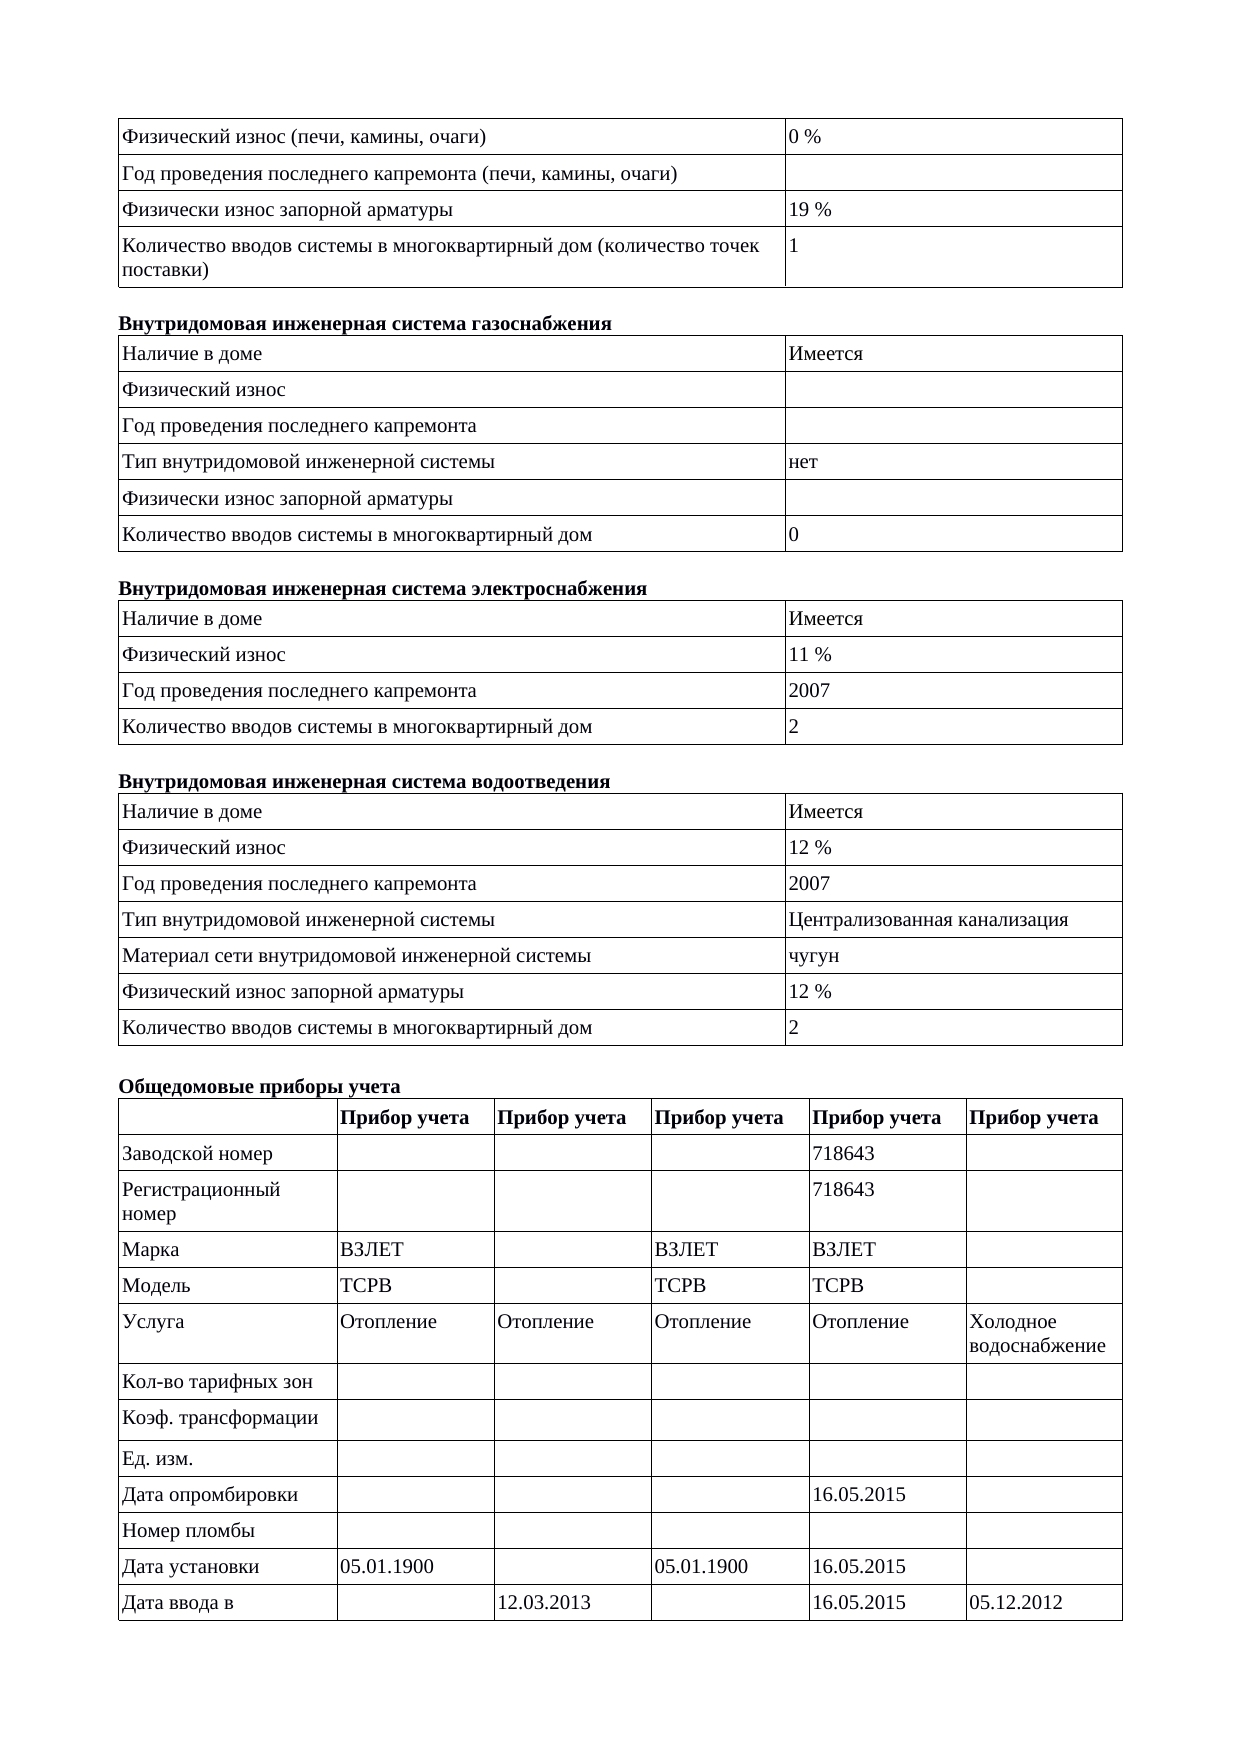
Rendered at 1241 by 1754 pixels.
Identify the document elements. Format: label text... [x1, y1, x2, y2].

table_cell [338, 1135, 494, 1170]
table_cell 2007 [786, 866, 1122, 901]
table_cell чугун [786, 938, 1122, 973]
table_cell 16.05.2015 [810, 1549, 966, 1584]
table_cell 1 [786, 227, 1122, 286]
table_cell [652, 1135, 809, 1170]
table_cell 2 [786, 1010, 1122, 1045]
table_cell Дата установки [119, 1549, 337, 1584]
table_cell Количество вводов системы в многоквартирный дом (количество точек поставки) [119, 227, 785, 286]
table_cell Количество вводов системы в многоквартирный дом [119, 516, 785, 551]
table_cell [967, 1171, 1122, 1231]
table_cell ВЗЛЕТ [338, 1232, 494, 1267]
table_cell ВЗЛЕТ [652, 1232, 809, 1267]
table_cell Тип внутридомовой инженерной системы [119, 444, 785, 479]
table_cell Модель [119, 1268, 337, 1303]
table_cell Централизованная канализация [786, 902, 1122, 937]
table_cell Ед. изм. [119, 1441, 337, 1476]
table_cell 05.12.2012 [967, 1585, 1122, 1620]
table_cell Отопление [810, 1304, 966, 1363]
table_header Наличие в доме [119, 336, 785, 371]
table_cell Физический износ [119, 637, 785, 672]
table_cell 2007 [786, 673, 1122, 708]
table_cell [810, 1513, 966, 1548]
table_cell 718643 [810, 1171, 966, 1231]
table_cell нет [786, 444, 1122, 479]
table_cell Физический износ запорной арматуры [119, 974, 785, 1009]
table_cell [495, 1400, 651, 1439]
table_header Наличие в доме [119, 601, 785, 636]
table_header Имеется [786, 336, 1122, 371]
table_cell [495, 1232, 651, 1267]
table_cell [495, 1513, 651, 1548]
table_cell [652, 1513, 809, 1548]
table_cell [810, 1400, 966, 1439]
table_cell [652, 1364, 809, 1399]
table_cell Количество вводов системы в многоквартирный дом [119, 709, 785, 744]
table_cell 0 % [786, 119, 1122, 154]
table_cell Физически износ запорной арматуры [119, 191, 785, 226]
table_cell Физический износ [119, 830, 785, 865]
table_cell 12.03.2013 [495, 1585, 651, 1620]
table_cell Год проведения последнего капремонта [119, 866, 785, 901]
table_header Имеется [786, 601, 1122, 636]
table_cell [810, 1441, 966, 1476]
table_cell Тип внутридомовой инженерной системы [119, 902, 785, 937]
table_cell [967, 1549, 1122, 1584]
table_cell [652, 1441, 809, 1476]
table_cell Физический износ [119, 372, 785, 407]
text Внутридомовая инженерная система электроснабжения [118, 576, 1122, 600]
table_cell 0 [786, 516, 1122, 551]
table_header Прибор учета [495, 1099, 651, 1134]
table_cell [967, 1513, 1122, 1548]
table_cell [967, 1477, 1122, 1512]
table_cell Отопление [652, 1304, 809, 1363]
table_cell [495, 1441, 651, 1476]
table_header Наличие в доме [119, 794, 785, 829]
table_cell [786, 155, 1122, 190]
table_cell Материал сети внутридомовой инженерной системы [119, 938, 785, 973]
table_cell [786, 372, 1122, 407]
table_cell 718643 [810, 1135, 966, 1170]
table_cell Физически износ запорной арматуры [119, 480, 785, 515]
table_cell [338, 1400, 494, 1439]
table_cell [119, 1585, 337, 1620]
table_header Прибор учета [967, 1099, 1122, 1134]
table_cell Холодное водоснабжение [967, 1304, 1122, 1363]
table_header Прибор учета [652, 1099, 809, 1134]
table_header Прибор учета [338, 1099, 494, 1134]
table_cell [338, 1171, 494, 1231]
table_header Имеется [786, 794, 1122, 829]
table_cell [495, 1549, 651, 1584]
table_cell Номер пломбы [119, 1513, 337, 1548]
table_cell [967, 1441, 1122, 1476]
table_cell ВЗЛЕТ [810, 1232, 966, 1267]
table_header [119, 1099, 337, 1134]
text Внутридомовая инженерная система водоотведения [118, 769, 1122, 793]
table_cell [338, 1513, 494, 1548]
table_cell Кол-во тарифных зон [119, 1364, 337, 1399]
table_cell [495, 1268, 651, 1303]
table_cell [967, 1135, 1122, 1170]
table_cell Коэф. трансформации [119, 1400, 337, 1439]
table_cell [338, 1585, 494, 1620]
table_cell Отопление [495, 1304, 651, 1363]
table_cell 19 % [786, 191, 1122, 226]
table_cell [495, 1477, 651, 1512]
table_cell Отопление [338, 1304, 494, 1363]
table_cell Физический износ (печи, камины, очаги) [119, 119, 785, 154]
table_cell 05.01.1900 [652, 1549, 809, 1584]
table_cell [338, 1477, 494, 1512]
table_cell Количество вводов системы в многоквартирный дом [119, 1010, 785, 1045]
table_cell Заводской номер [119, 1135, 337, 1170]
table_cell [810, 1364, 966, 1399]
table_cell ТСРВ [338, 1268, 494, 1303]
table_cell ТСРВ [810, 1268, 966, 1303]
table_cell [967, 1364, 1122, 1399]
table_cell [967, 1268, 1122, 1303]
text Общедомовые приборы учета [118, 1074, 1122, 1098]
table_cell [652, 1171, 809, 1231]
table_cell 16.05.2015 [810, 1477, 966, 1512]
table_cell Год проведения последнего капремонта (печи, камины, очаги) [119, 155, 785, 190]
table_cell Услуга [119, 1304, 337, 1363]
table_cell Год проведения последнего капремонта [119, 673, 785, 708]
table_cell [786, 408, 1122, 443]
text Внутридомовая инженерная система газоснабжения [118, 288, 1122, 335]
table_cell [652, 1585, 809, 1620]
table_cell 16.05.2015 [810, 1585, 966, 1620]
table_cell [786, 480, 1122, 515]
table_cell [652, 1400, 809, 1439]
table_cell 12 % [786, 830, 1122, 865]
table_cell [495, 1171, 651, 1231]
table_cell [495, 1135, 651, 1170]
table_cell [338, 1364, 494, 1399]
table_cell Год проведения последнего капремонта [119, 408, 785, 443]
table_cell 11 % [786, 637, 1122, 672]
table_cell [967, 1400, 1122, 1439]
table_cell 2 [786, 709, 1122, 744]
table_cell Марка [119, 1232, 337, 1267]
table_cell [338, 1441, 494, 1476]
table_cell Регистрационный номер [119, 1171, 337, 1231]
table_cell 12 % [786, 974, 1122, 1009]
table_cell ТСРВ [652, 1268, 809, 1303]
table_cell [652, 1477, 809, 1512]
table_cell [495, 1364, 651, 1399]
table_header Прибор учета [810, 1099, 966, 1134]
table_cell Дата опромбировки [119, 1477, 337, 1512]
table_cell [967, 1232, 1122, 1267]
table_cell 05.01.1900 [338, 1549, 494, 1584]
